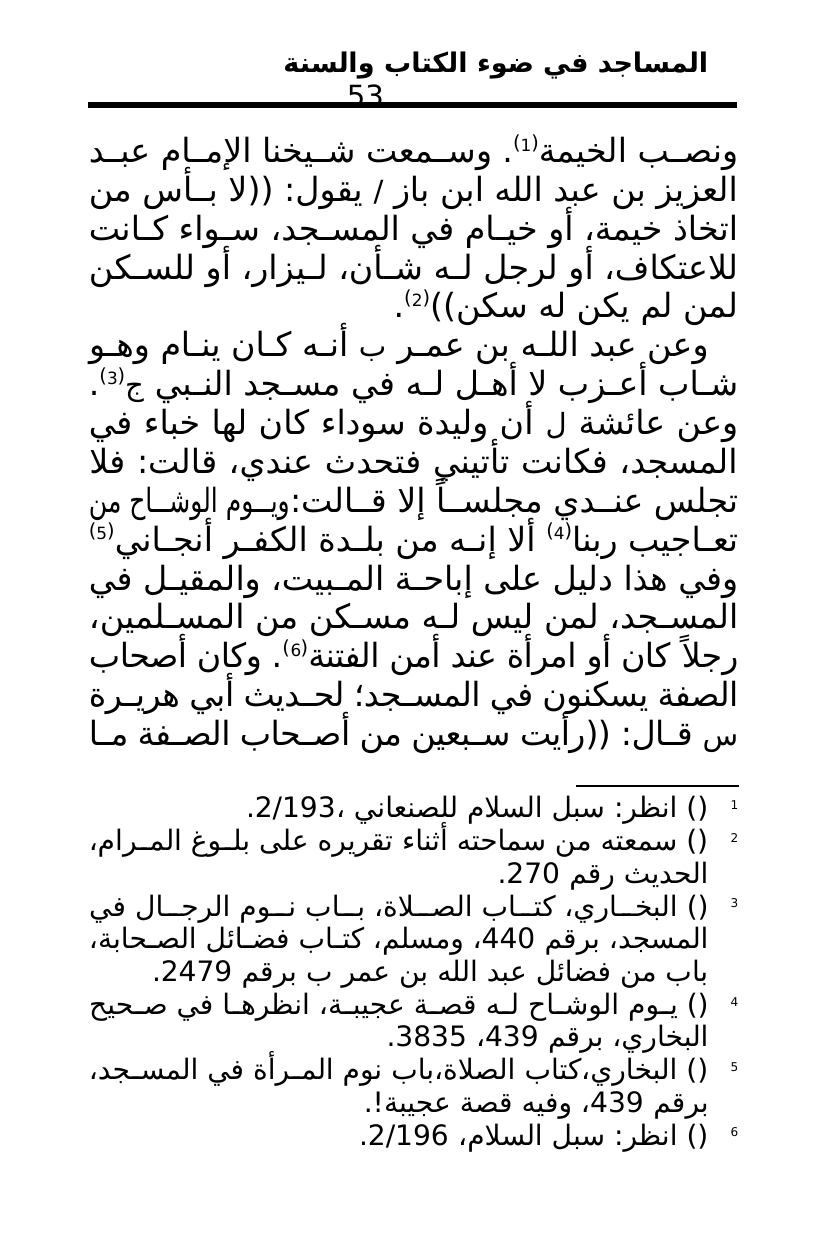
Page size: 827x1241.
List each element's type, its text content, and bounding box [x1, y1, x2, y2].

text لحديث عائشة ل قالت: ((أصيب سعد يوم الخندق فضرب عليه رسول الله ج() خيمة في المسجد ليعوده من قريب))(). وهذا يدل على جواز النوم في المسجد، وبقاء المريض فيه، ونصب الخيمة(). وسمعت شيخنا الإمام عبد العزيز بن عبد الله ابن باز / يقول: ((لا بأس من اتخاذ خيمة، أو خيام في المسجد، سواء كانت للاعتكاف، أو لرجل له شأن، ليزار، أو للسكن لمن لم يكن له سكن))(). [89, 132, 738, 326]
text وعن عبد الله بن عمر ب أنه كان ينام وهو شاب أعزب لا أهل له في مسجد النبي ج(). وعن عائشة ل أن وليدة سوداء كان لها خباء في المسجد، فكانت تأتيني فتحدث عندي، قالت: فلا تجلس عندي مجلساً إلا قالت:ويوم الوشاح من تعاجيب ربنا() ألا إنه من بلدة الكفر أنجاني() وفي هذا دليل على إباحة المبيت، والمقيل في المسجد، لمن ليس له مسكن من المسلمين، رجلاً كان أو امرأة عند أمن الفتنة(). وكان أصحاب الصفة يسكنون في المسجد؛ لحديث أبي هريرة س قال: ((رأيت سبعين من أصحاب الصفة ما منهم رجل عليه رداءٌ، إما إزار وإما كساء قد ربطوا في أعناقهم، فمنها ما يبلغ نصف الساقين، ومنها ما يبلغ الكعبين، فيجمعه بيده كراهية أن تُرى عورته))(). [89, 326, 738, 753]
